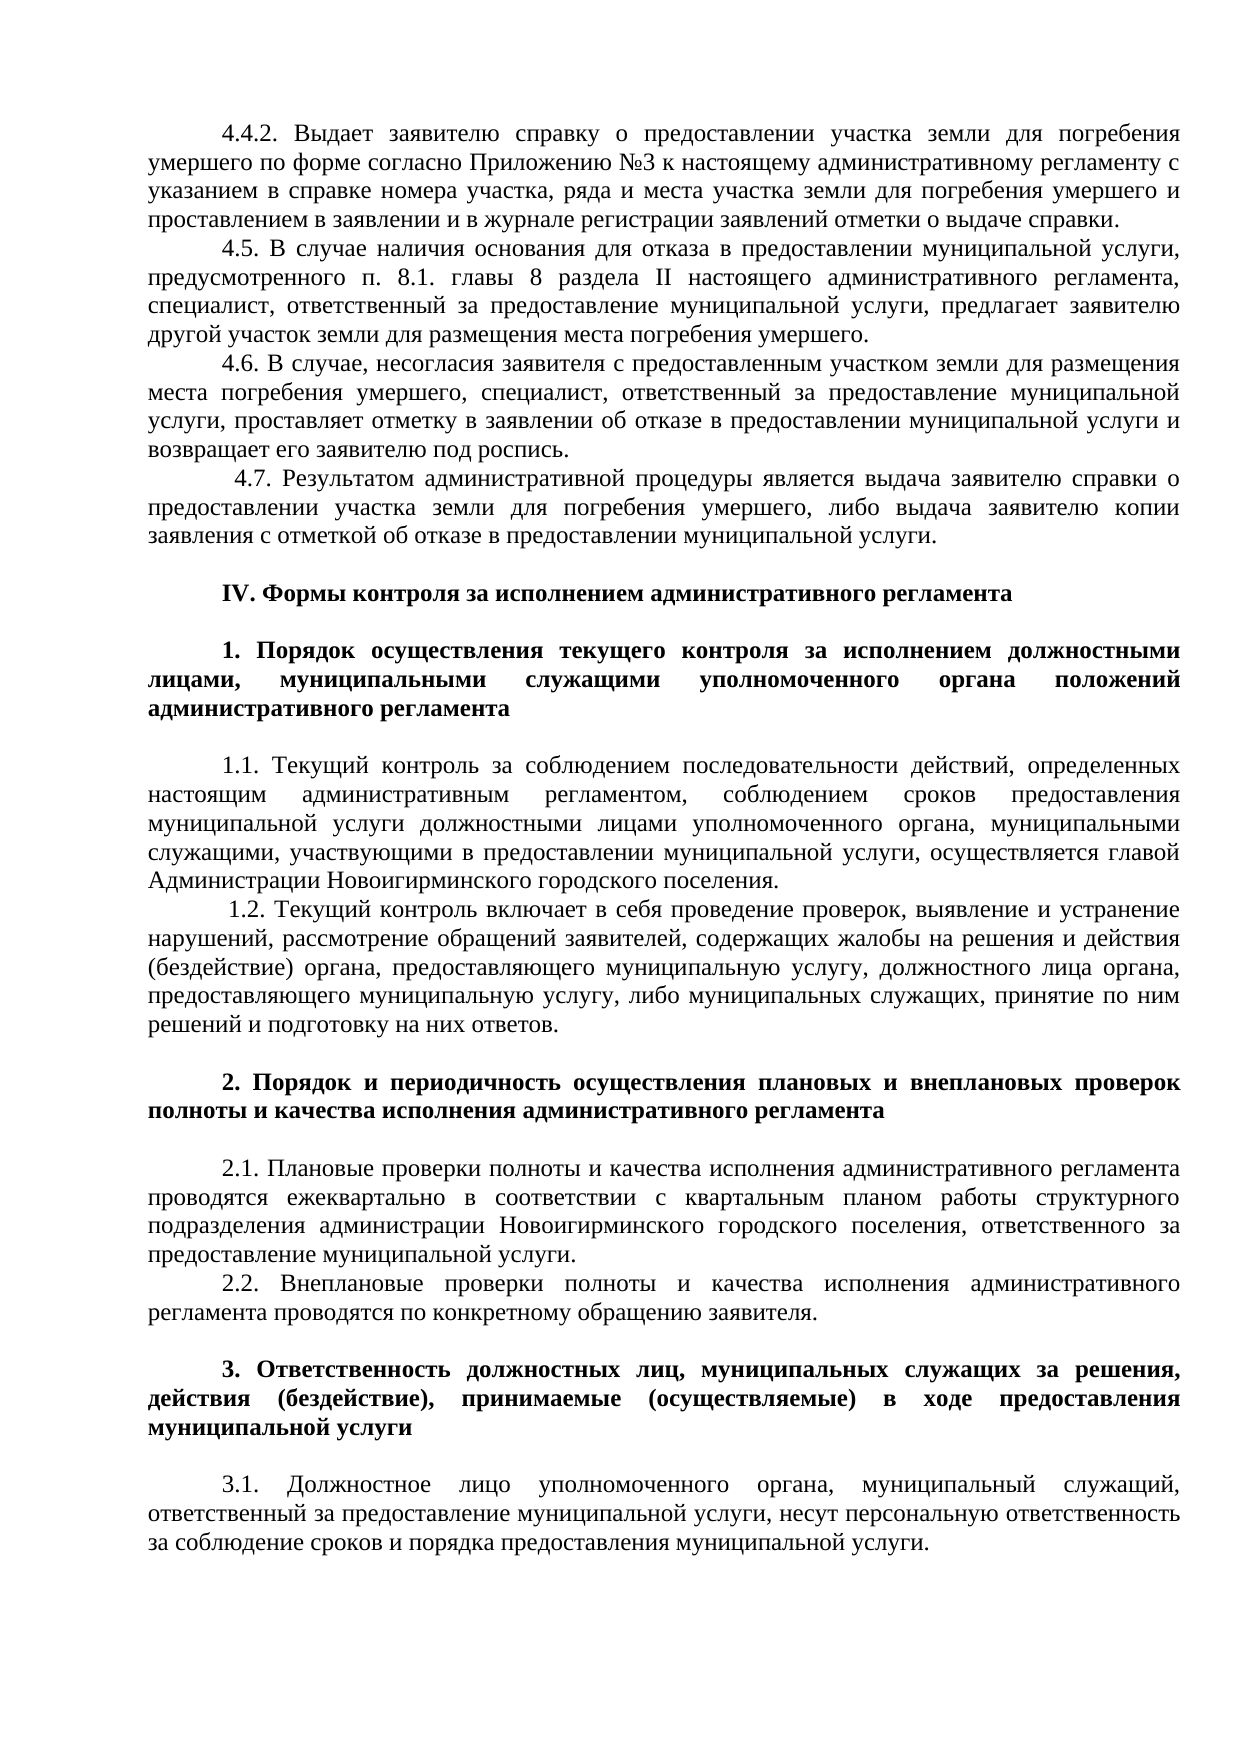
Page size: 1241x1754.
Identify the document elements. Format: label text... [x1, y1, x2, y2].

text 4.4.2. Выдает заявителю справку о предоставлении участка земли для погребения умершего по форме согласно Приложению №3 к настоящему административному регламенту с указанием в справке номера участка, ряда и места участка земли для погребения умершего и проставлением в заявлении и в журнале регистрации заявлений отметки о выдаче справки. [148, 118, 1181, 233]
text 2. Порядок и периодичность осуществления плановых и внеплановых проверок полноты и качества исполнения административного регламента [148, 1067, 1181, 1124]
text 4.5. В случае наличия основания для отказа в предоставлении муниципальной услуги, предусмотренного п. 8.1. главы 8 раздела II настоящего административного регламента, специалист, ответственный за предоставление муниципальной услуги, предлагает заявителю другой участок земли для размещения места погребения умершего. [148, 233, 1181, 348]
text 3. Ответственность должностных лиц, муниципальных служащих за решения, действия (бездействие), принимаемые (осуществляемые) в ходе предоставления муниципальной услуги [148, 1354, 1181, 1441]
text 3.1. Должностное лицо уполномоченного органа, муниципальный служащий, ответственный за предоставление муниципальной услуги, несут персональную ответственность за соблюдение сроков и порядка предоставления муниципальной услуги. [148, 1469, 1181, 1556]
text 1.1. Текущий контроль за соблюдением последовательности действий, определенных настоящим административным регламентом, соблюдением сроков предоставления муниципальной услуги должностными лицами уполномоченного органа, муниципальными служащими, участвующими в предоставлении муниципальной услуги, осуществляется главой Администрации Новоигирминского городского поселения. [148, 751, 1181, 894]
text 4.6. В случае, несогласия заявителя с предоставленным участком земли для размещения места погребения умершего, специалист, ответственный за предоставление муниципальной услуги, проставляет отметку в заявлении об отказе в предоставлении муниципальной услуги и возвращает его заявителю под роспись. [148, 348, 1181, 463]
text 1.2. Текущий контроль включает в себя проведение проверок, выявление и устранение нарушений, рассмотрение обращений заявителей, содержащих жалобы на решения и действия (бездействие) органа, предоставляющего муниципальную услугу, должностного лица органа, предоставляющего муниципальную услугу, либо муниципальных служащих, принятие по ним решений и подготовку на них ответов. [148, 894, 1181, 1038]
text 2.1. Плановые проверки полноты и качества исполнения административного регламента проводятся ежеквартально в соответствии с квартальным планом работы структурного подразделения администрации Новоигирминского городского поселения, ответственного за предоставление муниципальной услуги. [148, 1153, 1181, 1268]
text IV. Формы контроля за исполнением административного регламента [148, 578, 1181, 607]
text 2.2. Внеплановые проверки полноты и качества исполнения административного регламента проводятся по конкретному обращению заявителя. [148, 1268, 1181, 1326]
text 4.7. Результатом административной процедуры является выдача заявителю справки о предоставлении участка земли для погребения умершего, либо выдача заявителю копии заявления с отметкой об отказе в предоставлении муниципальной услуги. [148, 463, 1181, 549]
text 1. Порядок осуществления текущего контроля за исполнением должностными лицами, муниципальными служащими уполномоченного органа положений административного регламента [148, 636, 1181, 722]
